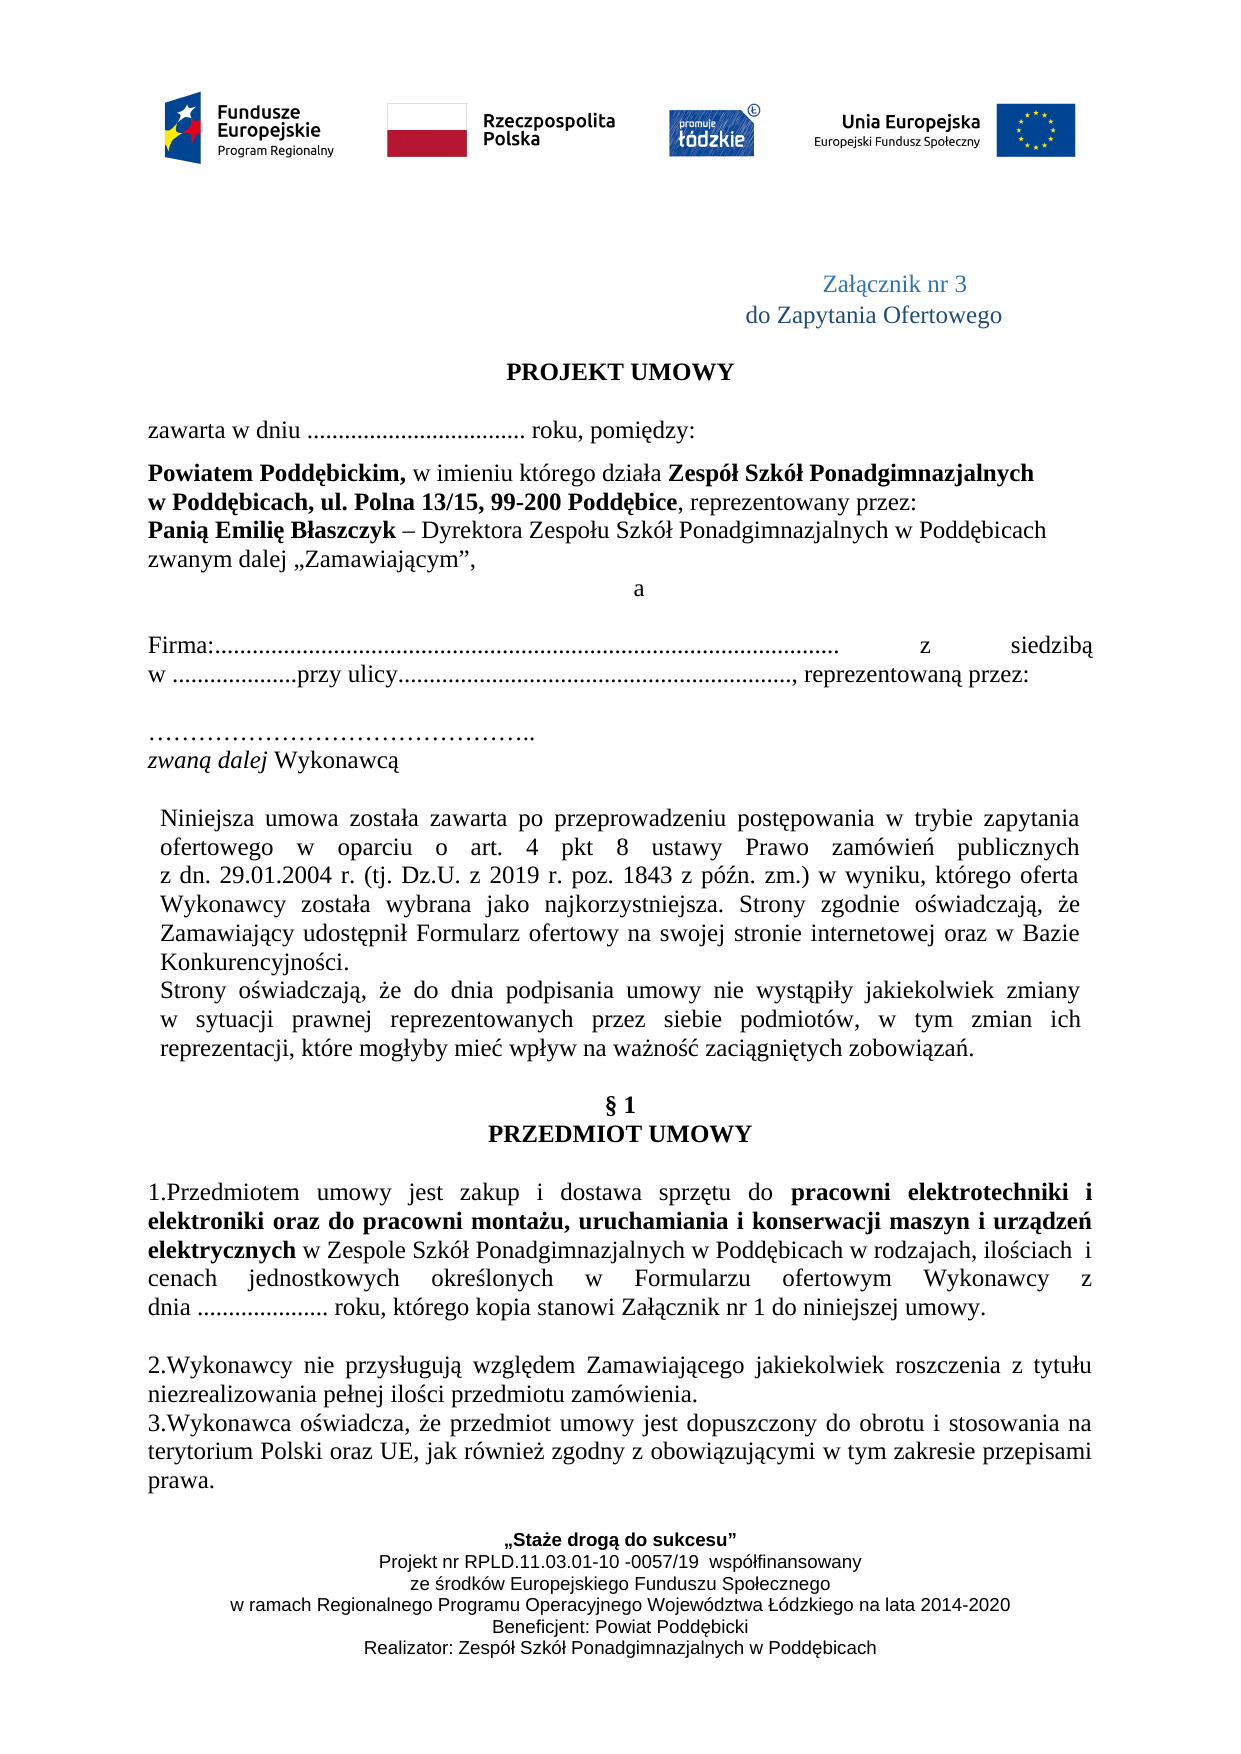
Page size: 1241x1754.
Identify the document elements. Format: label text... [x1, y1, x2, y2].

text zwaną dalej Wykonawcą [148, 746, 1093, 774]
text 1.Przedmiotem umowy jest zakup i dostawa sprzętu do pracowni elektrotechniki i elektroniki oraz do pracowni montażu, uruchamiania i konserwacji maszyn i urządzeń elektrycznych w Zespole Szkół Ponadgimnazjalnych w Poddębicach w rodzajach, ilościach i cenach jednostkowych określonych w Formularzu ofertowym Wykonawcy z dnia ..................... roku, którego kopia stanowi Załącznik nr 1 do niniejszej umowy. [148, 1177, 1093, 1321]
text Powiatem Poddębickim, w imieniu którego działa Zespół Szkół Ponadgimnazjalnych w Poddębicach, ul. Polna 13/15, 99-200 Poddębice, reprezentowany przez: [148, 458, 1093, 516]
subtitle Załącznik nr 3 [148, 269, 967, 298]
text Panią Emilię Błaszczyk – Dyrektora Zespołu Szkół Ponadgimnazjalnych w Poddębicach [148, 516, 1093, 544]
subtitle do Zapytania Ofertowego [148, 302, 1002, 328]
text PROJEKT UMOWY [148, 357, 1093, 386]
picture [147, 73, 1093, 182]
text 3.Wykonawca oświadcza, że przedmiot umowy jest dopuszczony do obrotu i stosowania na terytorium Polski oraz UE, jak również zgodny z obowiązującymi w tym zakresie przepisami prawa. [148, 1408, 1093, 1494]
text § 1 [148, 1091, 1093, 1119]
text a [148, 573, 1093, 602]
text Niniejsza umowa została zawarta po przeprowadzeniu postępowania w trybie zapytania ofertowego w oparciu o art. 4 pkt 8 ustawy Prawo zamówień publicznych z dn. 29.01.2004 r. (tj. Dz.U. z 2019 r. poz. 1843 z późn. zm.) w wyniku, którego oferta Wykonawcy została wybrana jako najkorzystniejsza. Strony zgodnie oświadczają, że Zamawiający udostępnił Formularz ofertowy na swojej stronie internetowej oraz w Bazie Konkurencyjności. [160, 803, 1081, 976]
text zwanym dalej „Zamawiającym”, [148, 544, 1093, 573]
text 2.Wykonawcy nie przysługują względem Zamawiającego jakiekolwiek roszczenia z tytułu niezrealizowania pełnej ilości przedmiotu zamówienia. [148, 1350, 1093, 1408]
text Firma:.................................................................................................... z siedzibą w ....................przy ulicy..............................................................., reprezentowaną przez: [148, 631, 1093, 688]
text zawarta w dniu ................................... roku, pomiędzy: [148, 415, 1093, 444]
text PRZEDMIOT UMOWY [148, 1119, 1093, 1148]
text ……………………………………….. [148, 717, 1093, 746]
text Strony oświadczają, że do dnia podpisania umowy nie wystąpiły jakiekolwiek zmiany w sytuacji prawnej reprezentowanych przez siebie podmiotów, w tym zmian ich reprezentacji, które mogłyby mieć wpływ na ważność zaciągniętych zobowiązań. [160, 976, 1082, 1062]
